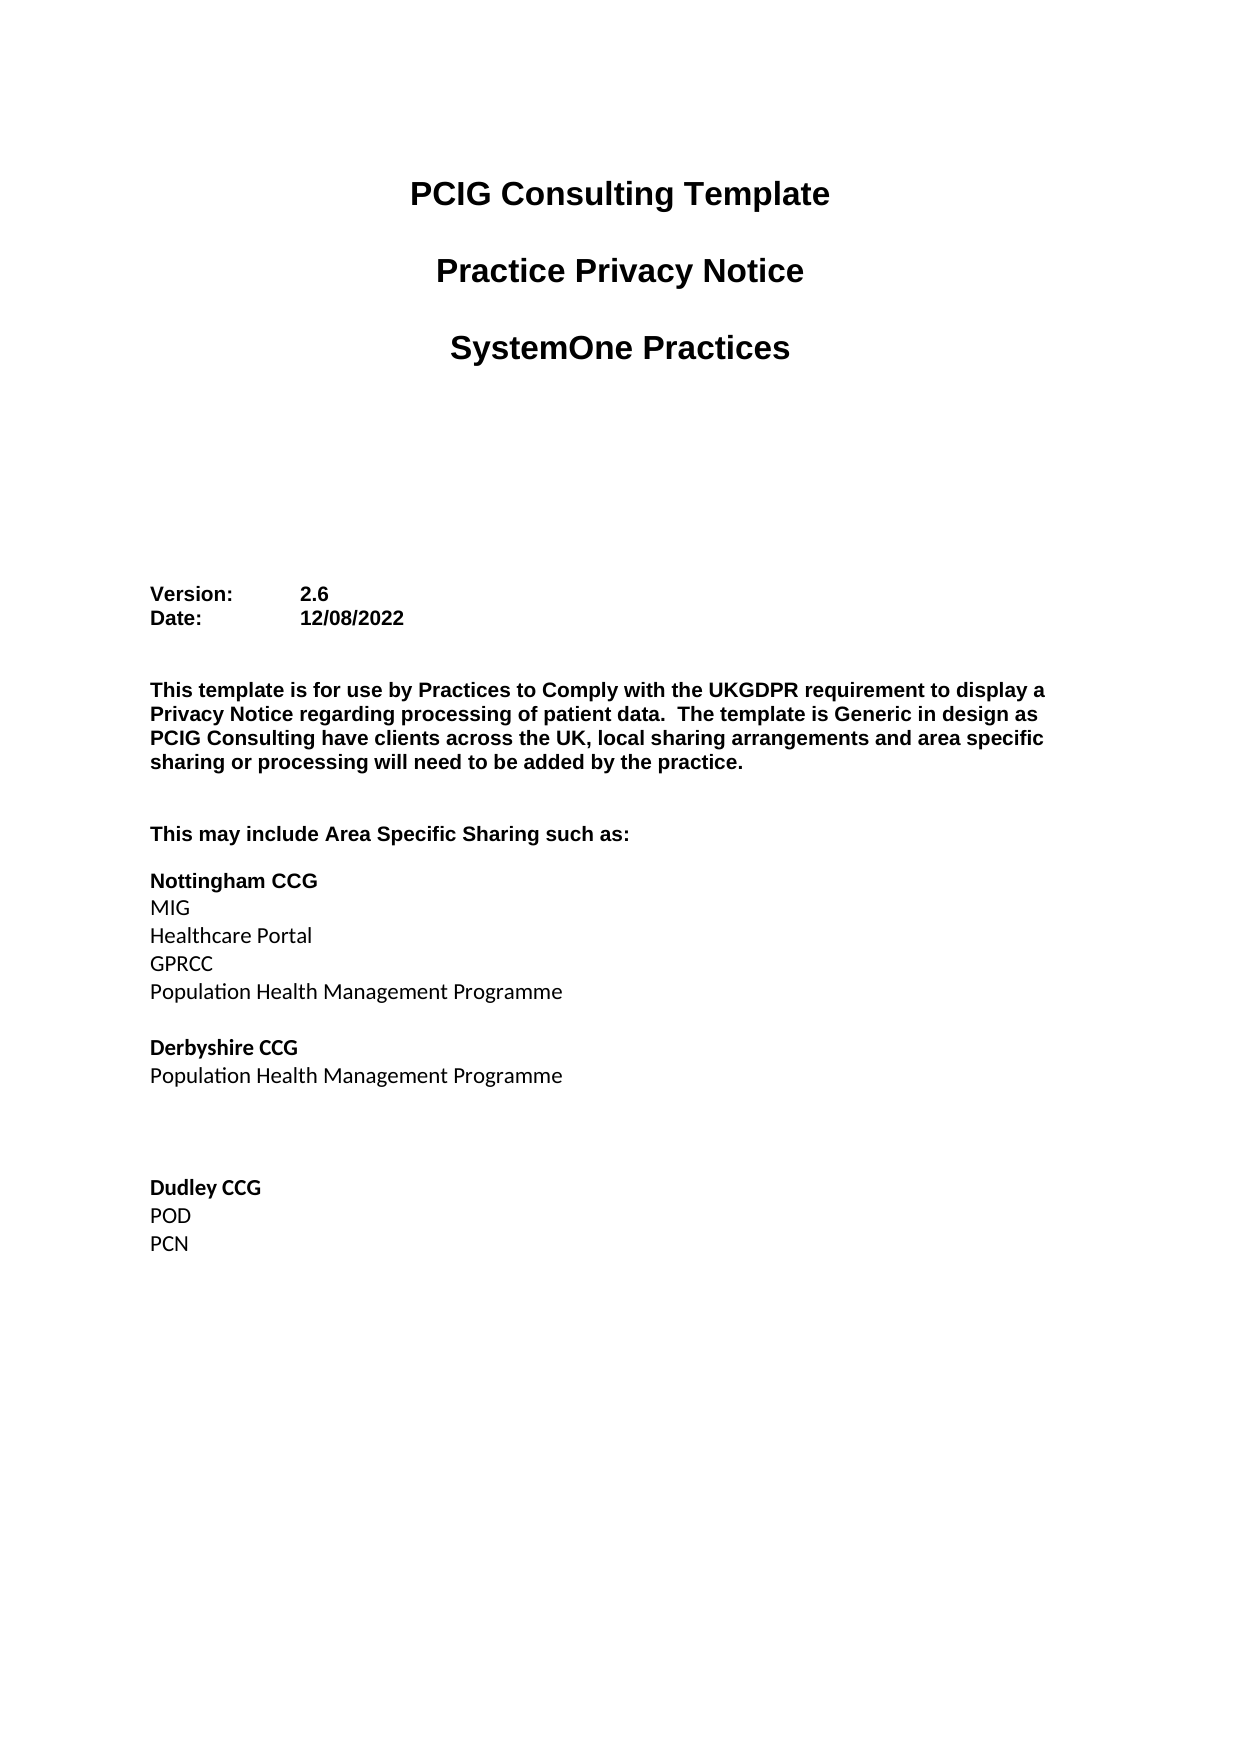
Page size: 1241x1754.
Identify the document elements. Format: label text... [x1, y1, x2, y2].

text Population Health Management Programme [150, 977, 1090, 1005]
text SystemOne Practices [150, 328, 1090, 366]
text Dudley CCG [150, 1173, 1090, 1201]
text This may include Area Specific Sharing such as: [150, 821, 1090, 845]
text MIG [150, 893, 1090, 921]
text Population Health Management Programme [150, 1061, 1090, 1089]
text Date: 12/08/2022 [150, 606, 1090, 630]
text Nottingham CCG [150, 869, 1090, 893]
text PCIG Consulting Template [150, 174, 1090, 212]
text GPRCC [150, 949, 1090, 977]
text Derbyshire CCG [150, 1033, 1090, 1061]
text Healthcare Portal [150, 921, 1090, 949]
text Practice Privacy Notice [150, 251, 1090, 289]
text Version: 2.6 [150, 582, 1090, 606]
text This template is for use by Practices to Comply with the UKGDPR requirement to display a Privacy Notice regarding processing of patient data. The template is Generic in design as PCIG Consulting have clients across the UK, local sharing arrangements and area specific sharing or processing will need to be added by the practice. [150, 678, 1090, 773]
text POD PCN [150, 1201, 1090, 1257]
